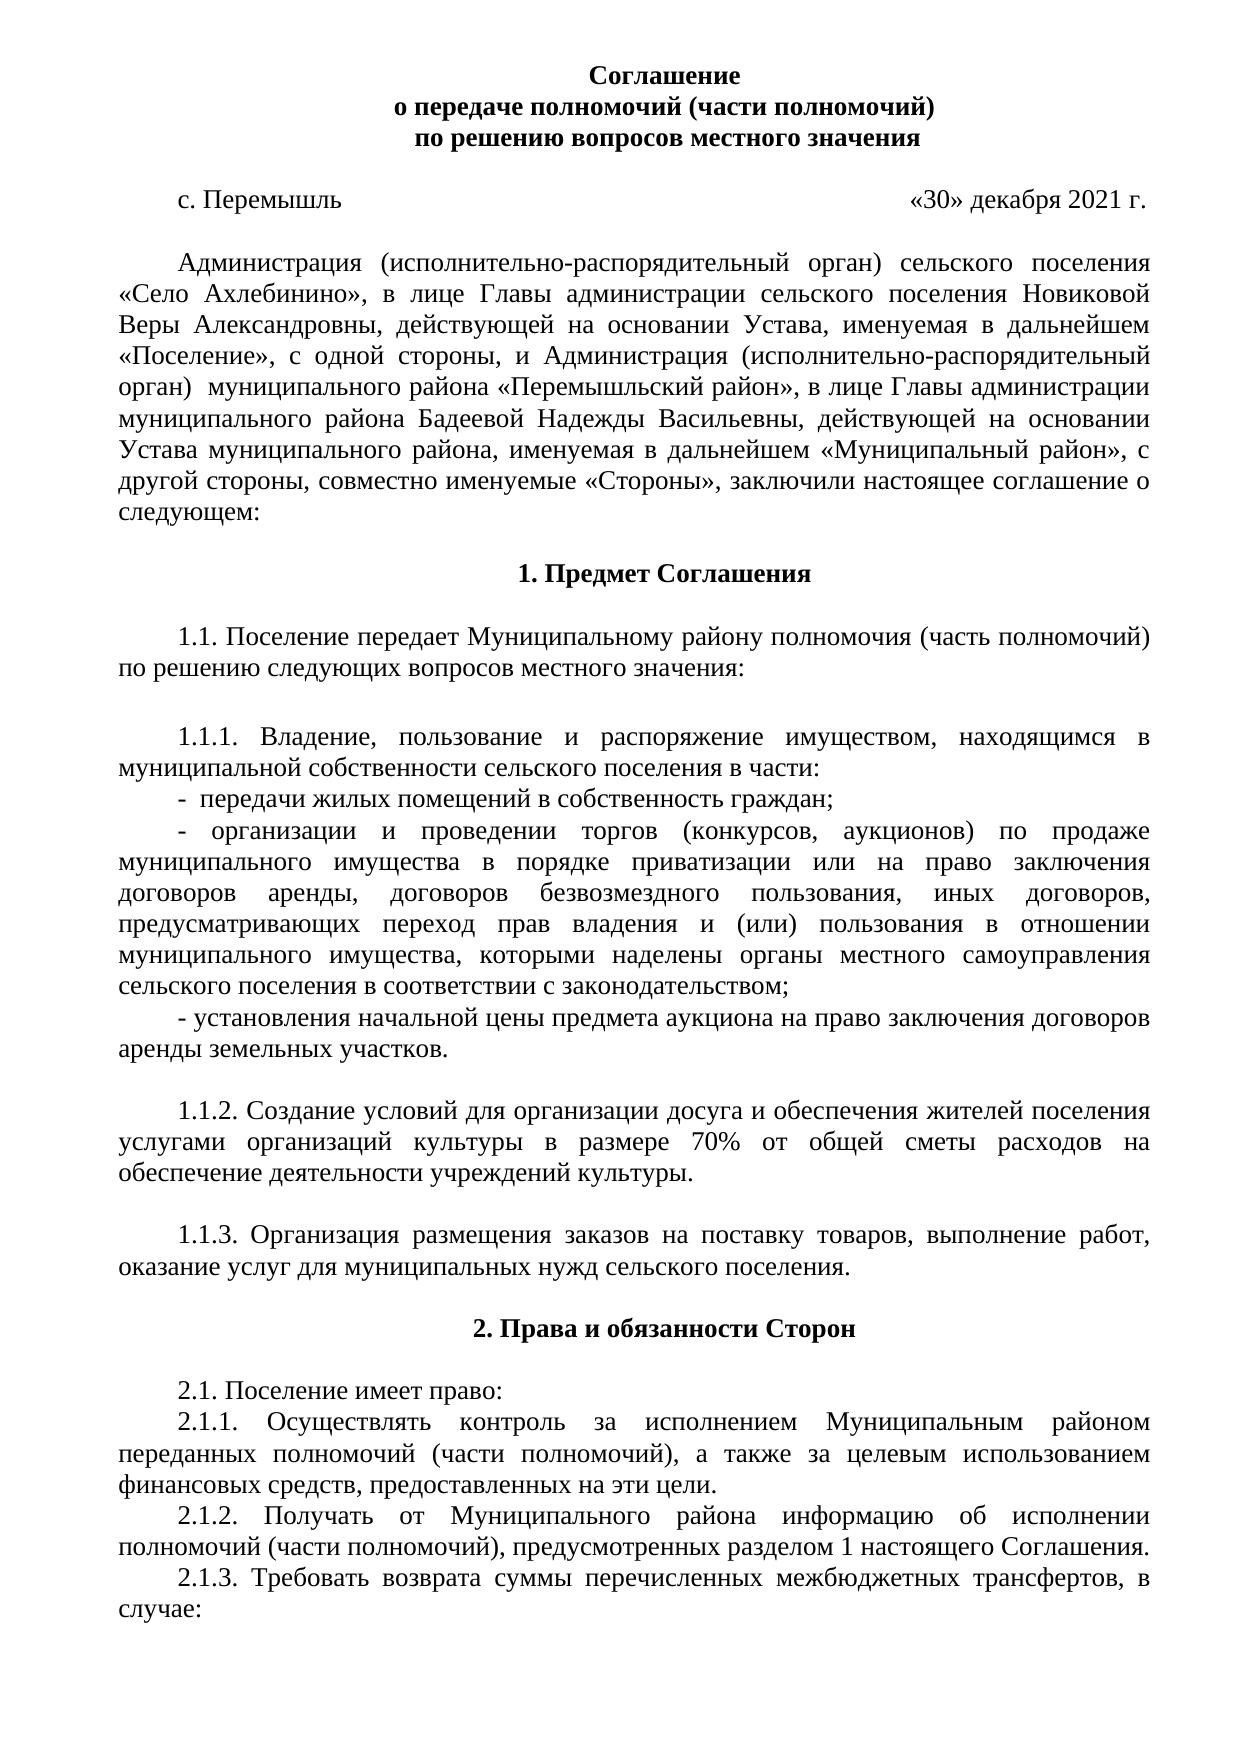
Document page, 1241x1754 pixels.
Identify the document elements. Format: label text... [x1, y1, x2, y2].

text 2.1. Поселение имеет право: [118, 1374, 1152, 1406]
text - передачи жилых помещений в собственность граждан; [118, 783, 1152, 814]
text с. Перемышль «30» декабря 2021 г. [118, 184, 1152, 215]
text 1.1. Поселение передает Муниципальному району полномочия (часть полномочий) по решению следующих вопросов местного значения: [118, 620, 1152, 682]
text 1. Предмет Соглашения [118, 557, 1152, 588]
text по решению вопросов местного значения [118, 121, 1152, 152]
text 2.1.1. Осуществлять контроль за исполнением Муниципальным районом переданных полномочий (части полномочий), а также за целевым использованием финансовых средств, предоставленных на эти цели. [118, 1406, 1152, 1499]
text 1.1.1. Владение, пользование и распоряжение имуществом, находящимся в муниципальной собственности сельского поселения в части: [118, 720, 1152, 783]
text - организации и проведении торгов (конкурсов, аукционов) по продаже муниципального имущества в порядке приватизации или на право заключения договоров аренды, договоров безвозмездного пользования, иных договоров, предусматривающих переход прав владения и (или) пользования в отношении муниципального имущества, которыми наделены органы местного самоуправления сельского поселения в соответствии с законодательством; [118, 814, 1152, 1001]
text 1.1.3. Организация размещения заказов на поставку товаров, выполнение работ, оказание услуг для муниципальных нужд сельского поселения. [118, 1219, 1152, 1281]
text Администрация (исполнительно-распорядительный орган) сельского поселения «Село Ахлебинино», в лице Главы администрации сельского поселения Новиковой Веры Александровны, действующей на основании Устава, именуемая в дальнейшем «Поселение», с одной стороны, и Администрация (исполнительно-распорядительный орган) муниципального района «Перемышльский район», в лице Главы администрации муниципального района Бадеевой Надежды Васильевны, действующей на основании Устава муниципального района, именуемая в дальнейшем «Муниципальный район», с другой стороны, совместно именуемые «Стороны», заключили настоящее соглашение о следующем: [118, 246, 1152, 526]
text 2.1.3. Требовать возврата суммы перечисленных межбюджетных трансфертов, в случае: [118, 1561, 1152, 1623]
text о передаче полномочий (части полномочий) [118, 90, 1152, 121]
text 2.1.2. Получать от Муниципального района информацию об исполнении полномочий (части полномочий), предусмотренных разделом 1 настоящего Соглашения. [118, 1499, 1152, 1561]
text 1.1.2. Создание условий для организации досуга и обеспечения жителей поселения услугами организаций культуры в размере 70% от общей сметы расходов на обеспечение деятельности учреждений культуры. [118, 1094, 1152, 1187]
text Соглашение [118, 59, 1152, 90]
text 2. Права и обязанности Сторон [118, 1312, 1152, 1343]
text - установления начальной цены предмета аукциона на право заключения договоров аренды земельных участков. [118, 1001, 1152, 1063]
